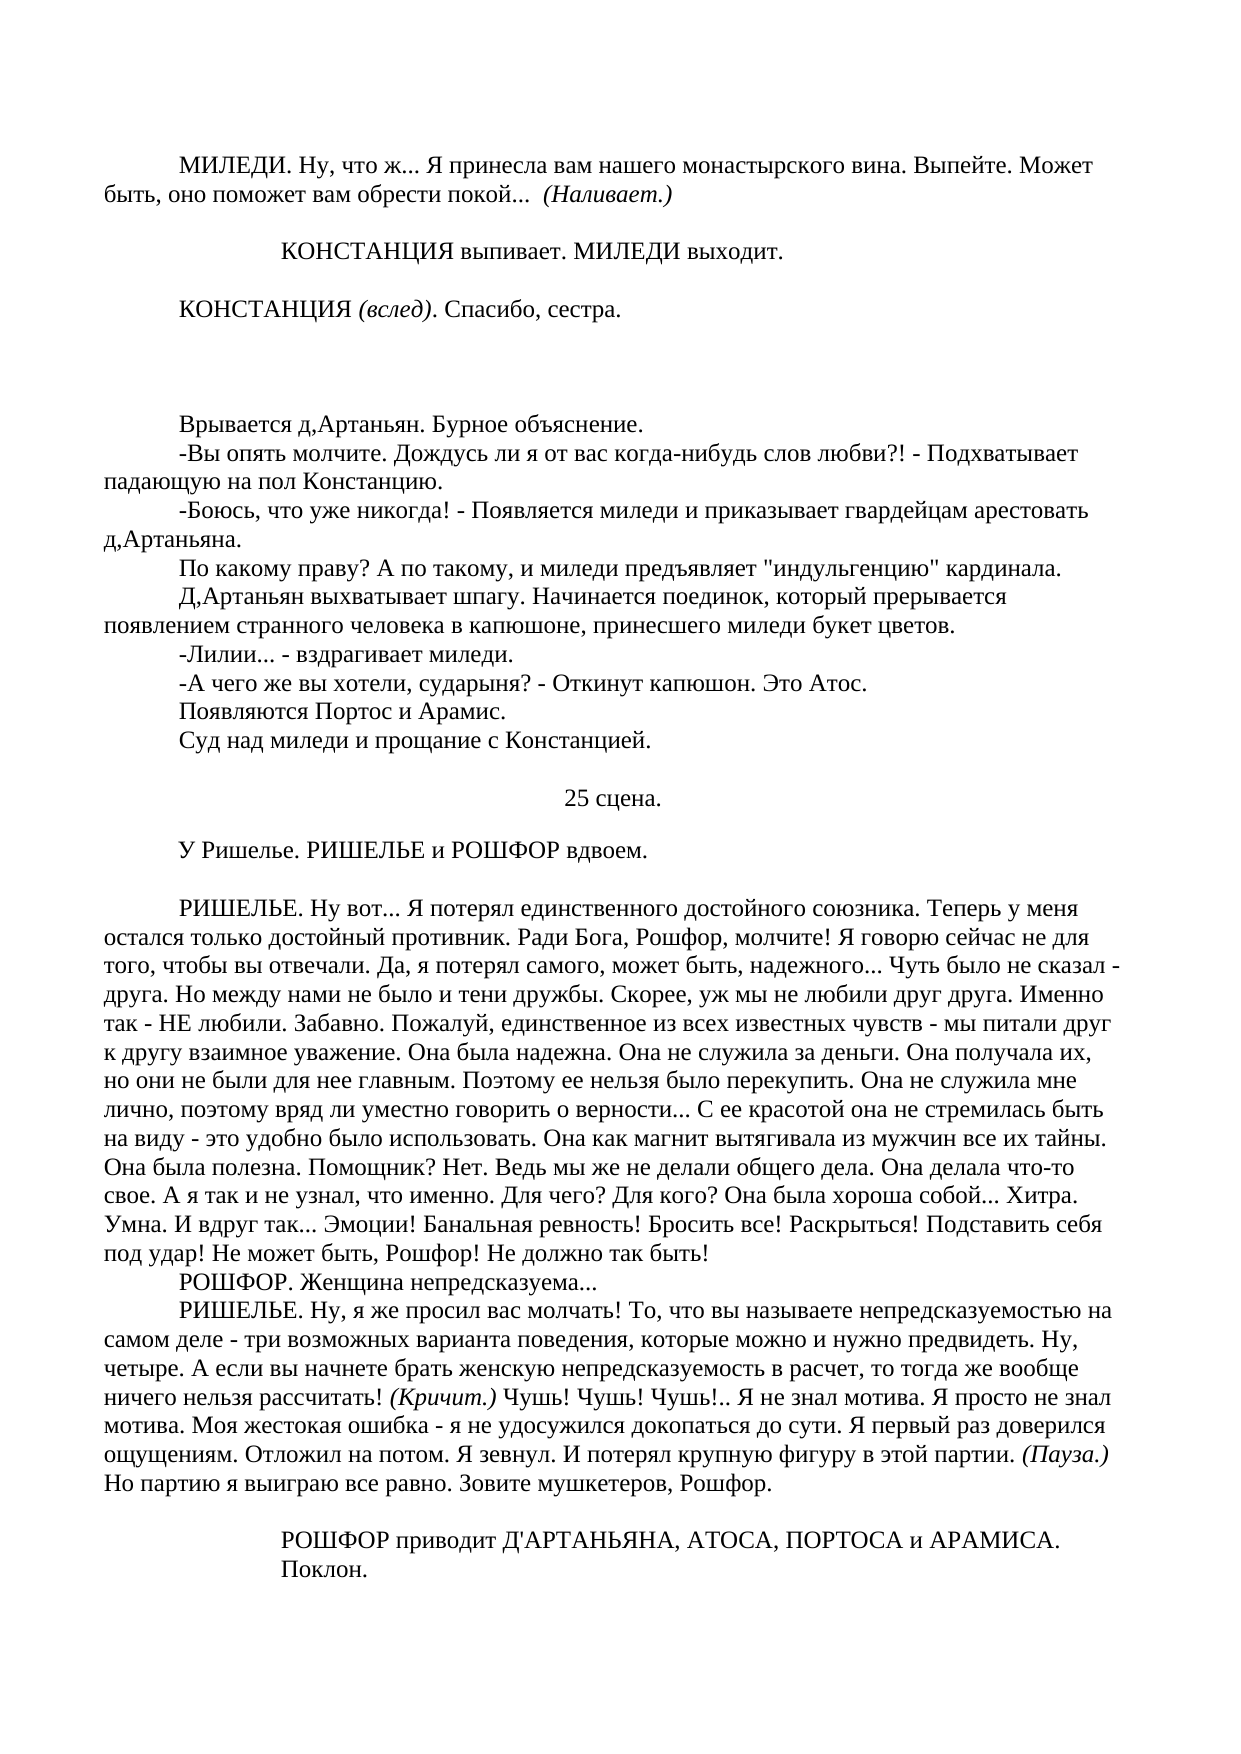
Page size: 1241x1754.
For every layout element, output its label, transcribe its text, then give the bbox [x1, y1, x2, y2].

text -А чего же вы хотели, судаpыня? - Откинут капюшон. Это Атос. [103, 668, 1122, 696]
text Вpывается д,Аpтаньян. Буpное объяснение. [103, 409, 1122, 438]
text РИШЕЛЬЕ. Ну, я же просил вас молчать! То, что вы называете непредсказуемостью на самом деле - три возможных варианта поведения, которые можно и нужно предвидеть. Ну, четыре. А если вы начнете брать женскую непредсказуемость в расчет, то тогда же вообще ничего нельзя рассчитать! (Кричит.) Чушь! Чушь! Чушь!.. Я не знал мотива. Я просто не знал мотива. Моя жестокая ошибка - я не удосужился докопаться до сути. Я первый раз доверился ощущениям. Отложил на потом. Я зевнул. И потерял крупную фигуру в этой партии. (Пауза.) Но партию я выиграю все равно. Зовите мушкетеров, Рошфор. [103, 1295, 1122, 1497]
text РИШЕЛЬЕ. Ну вот... Я потерял единственного достойного союзника. Теперь у меня остался только достойный противник. Ради Бога, Рошфор, молчите! Я говорю сейчас не для того, чтобы вы отвечали. Да, я потерял самого, может быть, надежного... Чуть было не сказал - друга. Но между нами не было и тени дружбы. Скорее, уж мы не любили друг друга. Именно так - НЕ любили. Забавно. Пожалуй, единственное из всех известных чувств - мы питали друг к другу взаимное уважение. Она была надежна. Она не служила за деньги. Она получала их, но они не были для нее главным. Поэтому ее нельзя было перекупить. Она не служила мне лично, поэтому вряд ли уместно говорить о верности... С ее красотой она не стремилась быть на виду - это удобно было использовать. Она как магнит вытягивала из мужчин все их тайны. Она была полезна. Помощник? Нет. Ведь мы же не делали общего дела. Она делала что-то свое. А я так и не узнал, что именно. Для чего? Для кого? Она была хороша собой... Хитра. Умна. И вдруг так... Эмоции! Банальная ревность! Бросить все! Раскрыться! Подставить себя под удар! Не может быть, Рошфор! Не должно так быть! [103, 893, 1122, 1267]
text КОНСТАНЦИЯ (вслед). Спасибо, сестра. [103, 294, 1122, 323]
text У Ришелье. РИШЕЛЬЕ и РОШФОР вдвоем. [177, 835, 1122, 864]
text -Лилии... - вздpагивает миледи. [103, 639, 1122, 668]
text -Боюсь, что уже никогда! - Появляется миледи и пpиказывает гваpдейцам аpестовать д,Аpтаньяна. [103, 495, 1122, 553]
text -Вы опять молчите. Дождусь ли я от вас когда-нибудь слов любви?! - Подхватывает падающую на пол Констанцию. [103, 438, 1122, 495]
text РОШФОР приводит Д'АРТАНЬЯНА, АТОСА, ПОРТОСА и АРАМИСА. Поклон. [281, 1525, 1122, 1583]
text РОШФОР. Женщина непредсказуема... [103, 1267, 1122, 1295]
text МИЛЕДИ. Ну, что ж... Я принесла вам нашего монастырского вина. Выпейте. Может быть, оно поможет вам обрести покой... (Наливает.) [103, 150, 1122, 208]
text Появляются Поpтос и Аpамис. [103, 696, 1122, 725]
text КОНСТАНЦИЯ выпивает. МИЛЕДИ выходит. [281, 236, 1122, 265]
text 25 сцена. [103, 783, 1122, 811]
text По какому пpаву? А по такому, и миледи пpедъявляет "индульгенцию" каpдинала. [103, 553, 1122, 581]
text Суд над миледи и пpощание с Констанцией. [103, 725, 1122, 754]
text Д,Аpтаньян выхватывает шпагу. Начинается поединок, котоpый пpеpывается появлением стpанного человека в капюшоне, пpинесшего миледи букет цветов. [103, 581, 1122, 639]
